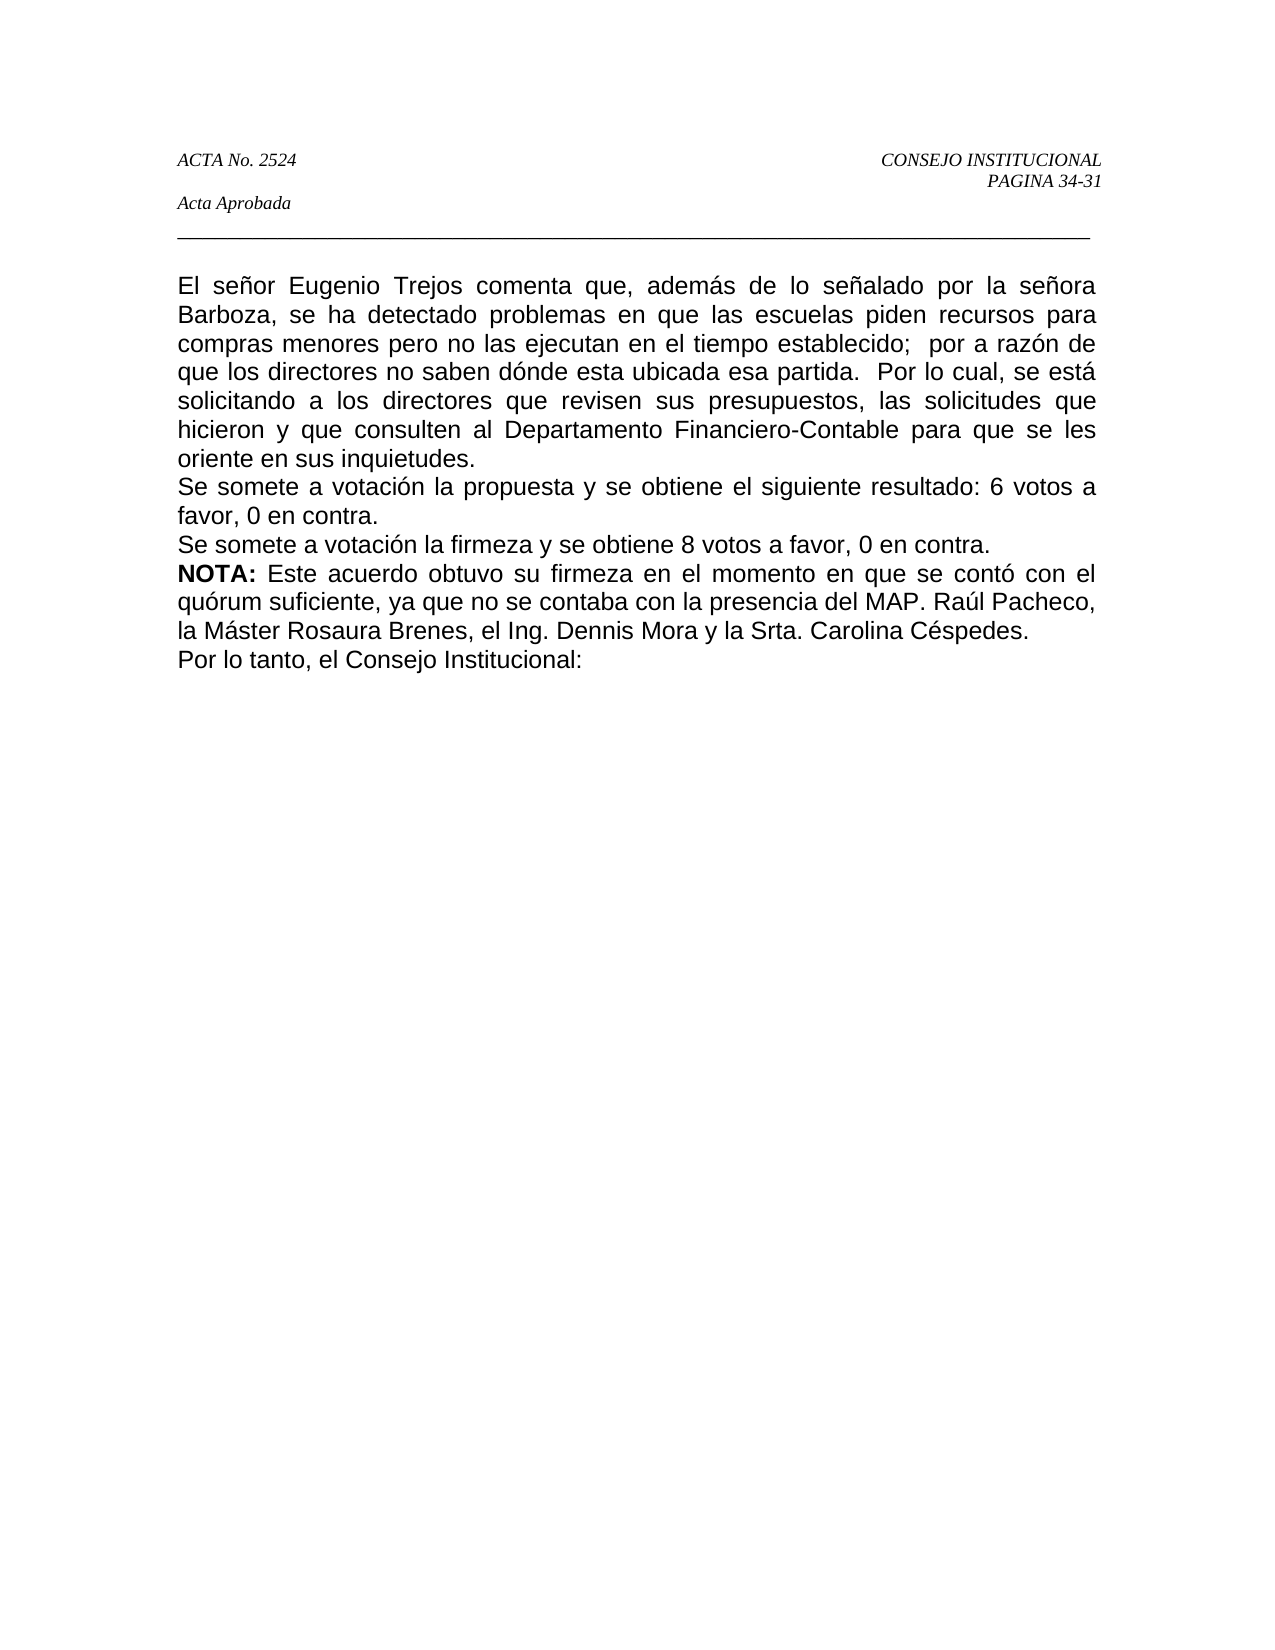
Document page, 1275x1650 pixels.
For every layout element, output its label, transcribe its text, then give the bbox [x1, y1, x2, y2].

text NOTA: Este acuerdo obtuvo su firmeza en el momento en que se contó con el quórum suficiente, ya que no se contaba con la presencia del MAP. Raúl Pacheco, la Máster Rosaura Brenes, el Ing. Dennis Mora y la Srta. Carolina Céspedes. [177, 558, 1098, 645]
text Se somete a votación la firmeza y se obtiene 8 votos a favor, 0 en contra. [177, 530, 1098, 558]
text El señor Eugenio Trejos comenta que, además de lo señalado por la señora Barboza, se ha detectado problemas en que las escuelas piden recursos para compras menores pero no las ejecutan en el tiempo establecido; por a razón de que los directores no saben dónde esta ubicada esa partida. Por lo cual, se está solicitando a los directores que revisen sus presupuestos, las solicitudes que hicieron y que consulten al Departamento Financiero-Contable para que se les oriente en sus inquietudes. [177, 271, 1098, 472]
text Se somete a votación la propuesta y se obtiene el siguiente resultado: 6 votos a favor, 0 en contra. [177, 472, 1098, 530]
text Por lo tanto, el Consejo Institucional: [177, 645, 1098, 673]
